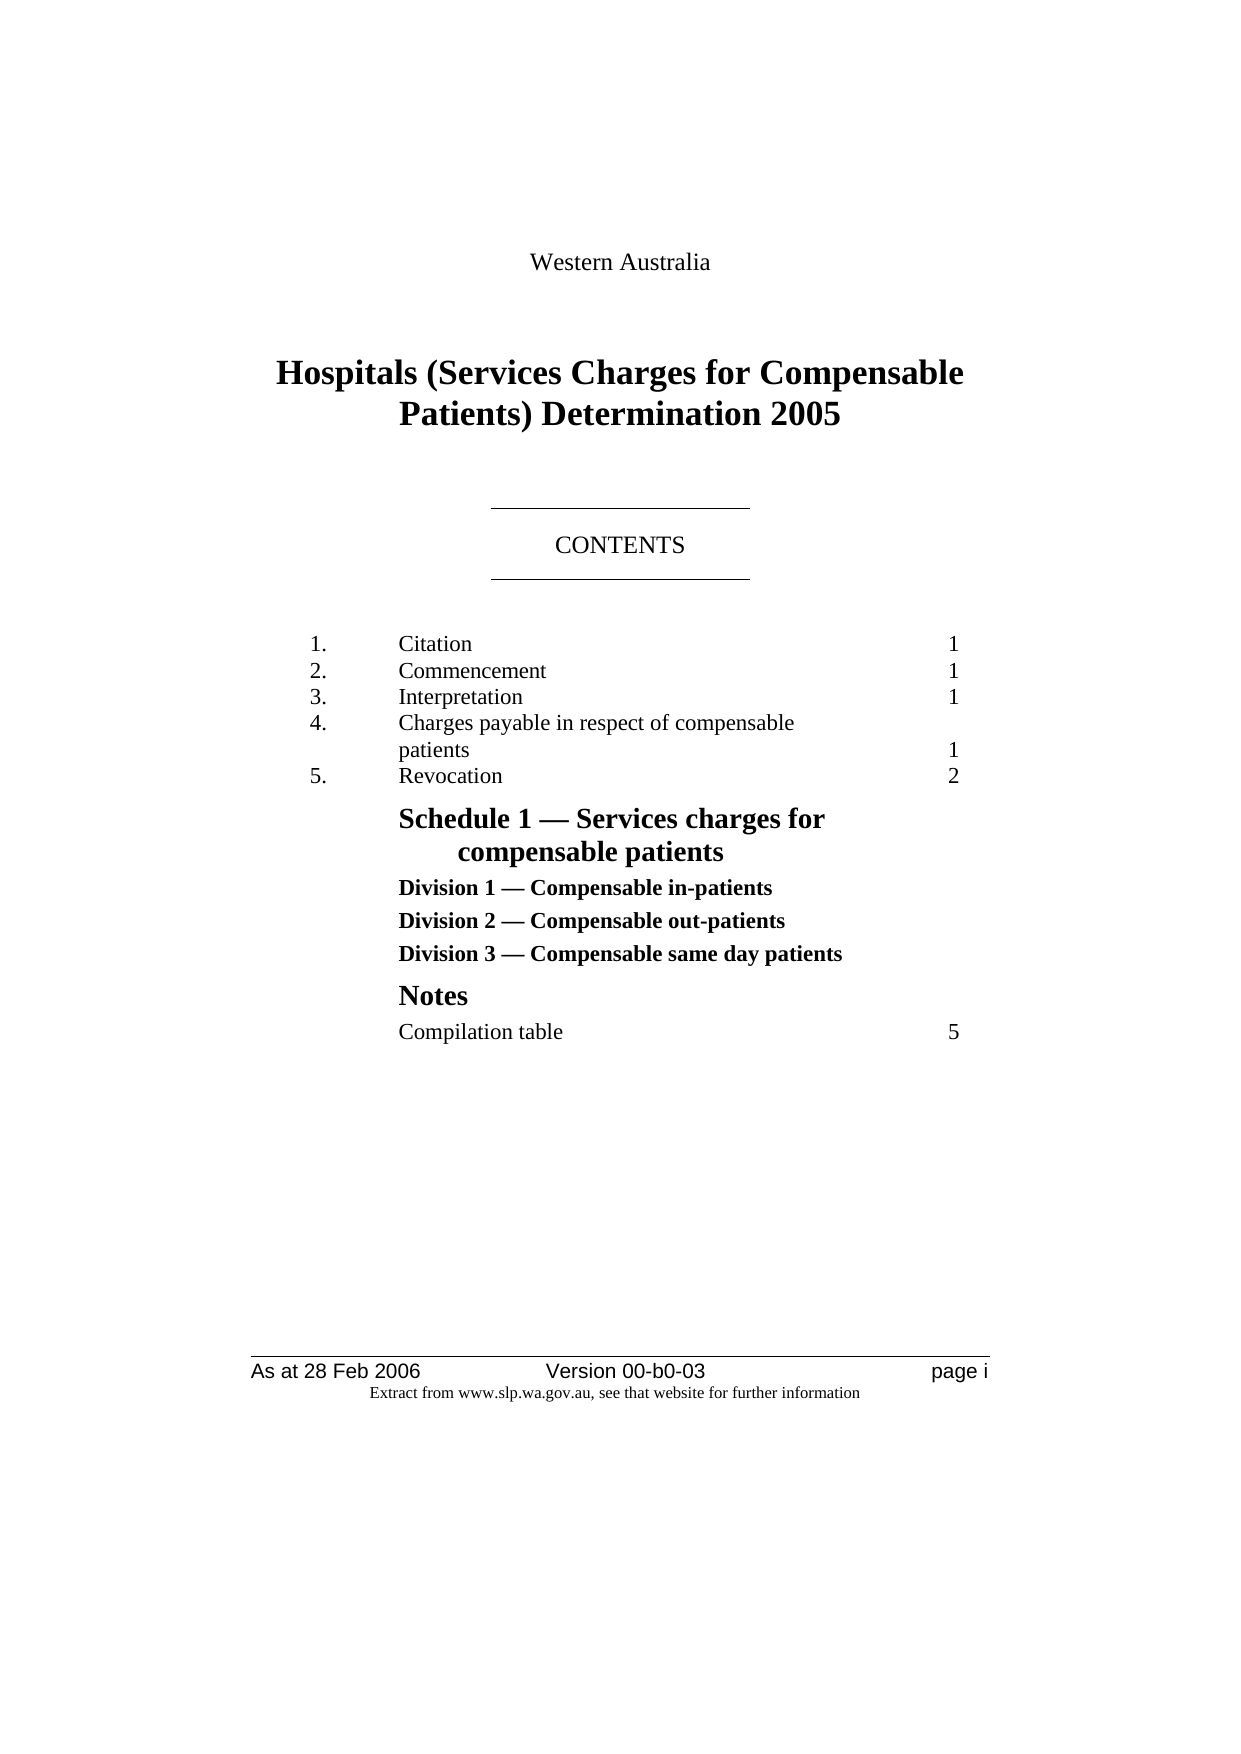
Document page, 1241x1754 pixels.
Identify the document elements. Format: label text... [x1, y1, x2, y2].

text Western Australia [251, 247, 990, 276]
text Hospitals (Services Charges for Compensable Patients) Determination 2005 [251, 351, 990, 433]
text Schedule 1 — Services charges for compensable patients [398, 801, 872, 868]
text Division 2 — Compensable out-patients [398, 907, 872, 933]
text Compilation table 5 [309, 1018, 872, 1044]
text Division 3 — Compensable same day patients [398, 939, 872, 966]
text 4. Charges payable in respect of compensable patients 1 [309, 709, 872, 762]
text CONTENTS [491, 509, 750, 579]
text Division 1 — Compensable in-patients [398, 874, 872, 901]
text -1. Citation 1 [309, 630, 872, 657]
text 5. Revocation 2 [309, 762, 872, 788]
text 3. Interpretation 1 [309, 683, 872, 709]
text Notes [398, 978, 872, 1012]
text 2. Commencement 1 [309, 657, 872, 683]
